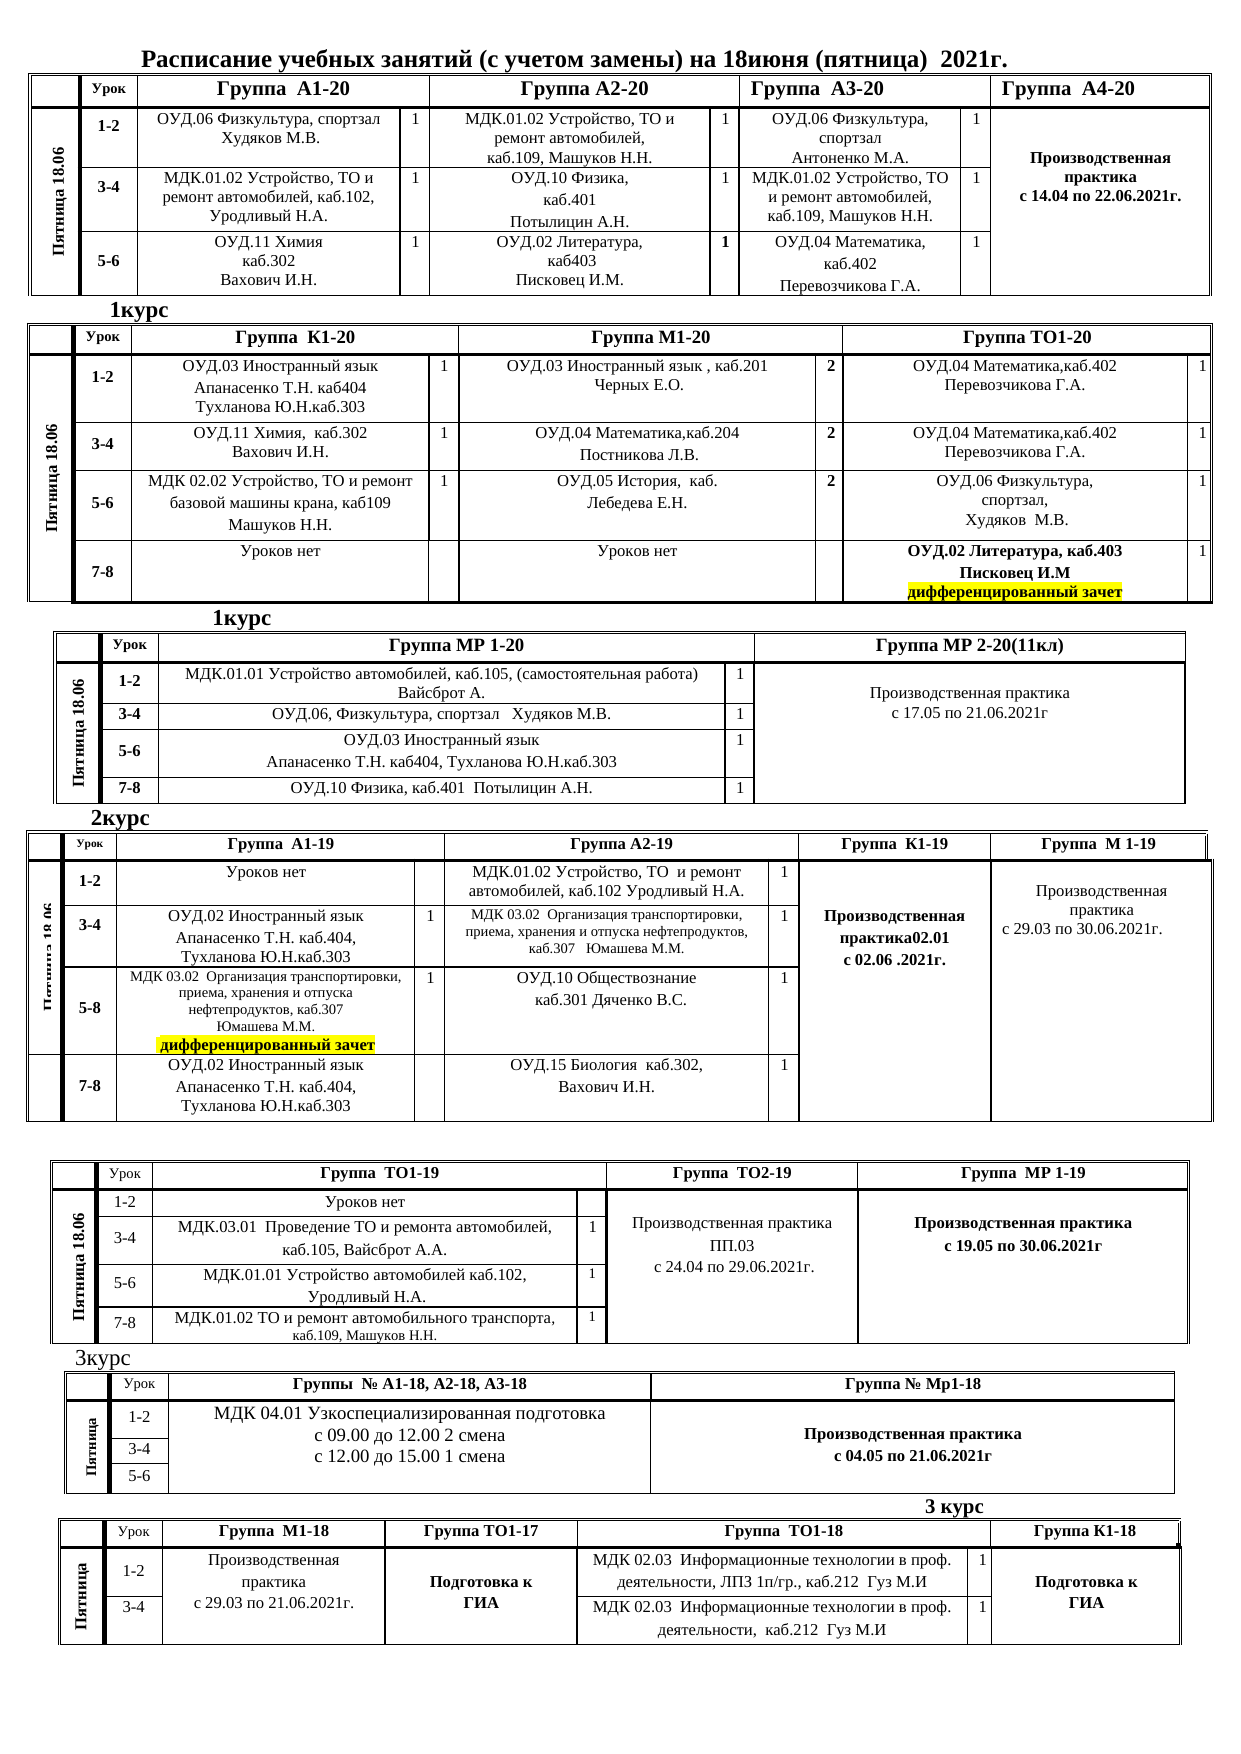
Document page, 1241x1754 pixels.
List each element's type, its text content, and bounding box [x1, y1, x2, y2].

table_header [29, 834, 60, 858]
table_cell Пятница 18.06 [57, 664, 98, 803]
table_cell 1 [726, 778, 753, 803]
table_cell 1 [1188, 423, 1210, 470]
table_cell 1 [401, 232, 429, 295]
table_header Группа ТО1-18 [578, 1521, 990, 1546]
table_cell ОУД.04 Математика, каб.402 Перевозчикова Г.А. [740, 232, 960, 295]
table_cell 1 [430, 471, 458, 540]
table_cell 3-4 [112, 1439, 168, 1463]
table_cell ОУД.11 Химия каб.302 Вахович И.Н. [138, 232, 399, 295]
table_cell 7-8 [103, 778, 158, 803]
table_cell ОУД.02 Литература, каб403 Писковец И.М. [430, 232, 709, 295]
table_cell МДК 02.02 Устройство, ТО и ремонт базовой машины крана, каб109 Машуков Н.Н. [132, 471, 428, 540]
table_cell 3-4 [76, 423, 131, 470]
subtitle Расписание учебных занятий (с учетом замены) на 18июня (пятница) 2021г. [75, 44, 1165, 73]
table_cell Производственная практика с 19.05 по 30.06.2021г [859, 1191, 1187, 1343]
table_cell МДК 03.02 Организация транспортировки, приема, хранения и отпуска нефтепродуктов, каб.307 Юмашева М.М. дифференцированный зачет [117, 968, 414, 1054]
table_cell [578, 1191, 605, 1216]
table_cell ОУД.06 Физкультура, спортзал, Худяков М.В. [844, 471, 1187, 540]
table_cell 1-2 [76, 356, 131, 422]
table_header Группа М1-20 [459, 326, 842, 353]
table_cell Пятница 18.06 [67, 1402, 107, 1493]
table_header Группа ТО1-19 [153, 1163, 606, 1188]
table_cell ОУД.11 Химия, каб.302 Вахович И.Н. [132, 423, 428, 470]
table_cell МДК.01.02 Устройство, ТО и ремонт автомобилей, каб.102, Уродливый Н.А. [138, 168, 399, 231]
table_header Группа МР 2-20(11кл) [755, 634, 1185, 661]
table_cell ОУД.03 Иностранный язык Апанасенко Т.Н. каб404, Тухланова Ю.Н.каб.303 [159, 730, 724, 777]
table_cell 3-4 [65, 906, 116, 966]
table_cell 1 [401, 168, 429, 231]
table_cell МДК 02.03 Информационные технологии в проф. деятельности, каб.212 Гуз М.И [578, 1597, 967, 1644]
table_cell 1 [726, 730, 753, 777]
table_cell 5-8 [65, 968, 116, 1054]
table_cell Пятница 18.06 [32, 109, 78, 295]
table_cell ОУД.02 Иностранный язык Апанасенко Т.Н. каб.404, Тухланова Ю.Н.каб.303 [117, 906, 414, 966]
table_cell 3-4 [82, 168, 137, 231]
table_cell Производственная практика с 29.03 по 21.06.2021г. [163, 1549, 384, 1644]
table_cell 1-2 [65, 862, 116, 905]
table_header Группа М 1-19 [991, 834, 1206, 858]
table_cell 2 [816, 356, 842, 422]
table_cell МДК.01.02 Устройство, ТО и ремонт автомобилей, каб.109, Машуков Н.Н. [430, 109, 709, 167]
table_cell ОУД.15 Биология каб.302, Вахович И.Н. [445, 1055, 768, 1121]
table_cell [415, 1055, 444, 1121]
table_header [53, 1163, 94, 1188]
table_cell 2 [816, 423, 842, 470]
table_header Группа ТО2-19 [607, 1163, 857, 1188]
text 2курс [75, 804, 1165, 830]
table_cell 5-6 [103, 730, 158, 777]
table_header [57, 634, 98, 661]
table_cell 1 [401, 109, 429, 167]
table_cell МДК 03.02 Организация транспортировки, приема, хранения и отпуска нефтепродуктов, каб.307 Юмашева М.М. [445, 906, 768, 966]
table_header Урок [103, 634, 158, 661]
table_cell 1 [961, 232, 990, 295]
table_cell МДК.01.02 ТО и ремонт автомобильного транспорта, каб.109, Машуков Н.Н. [153, 1308, 576, 1343]
table_header Группа А3-20 [740, 76, 990, 106]
table_cell ОУД.04 Математика,каб.402 Перевозчикова Г.А. [844, 356, 1187, 422]
table_cell 5-6 [82, 232, 137, 295]
table_header Группа К1-20 [132, 326, 458, 353]
table_cell 1 [968, 1597, 991, 1644]
table_cell 3-4 [107, 1597, 162, 1644]
text 1курс [75, 604, 1165, 631]
table_header Группа А1-20 [138, 76, 429, 106]
text 1курс [75, 296, 1165, 322]
table_cell ОУД.10 Обществознание каб.301 Дяченко В.С. [445, 968, 768, 1054]
table_cell ОУД.04 Математика,каб.402 Перевозчикова Г.А. [844, 423, 1187, 470]
table_cell МДК 04.01 Узкоспециализированная подготовка с 09.00 до 12.00 2 смена с 12.00 до 15.00 1 смена [169, 1402, 650, 1493]
table_cell ОУД.10 Физика, каб.401 Потылицин А.Н. [430, 168, 709, 231]
table_cell 1 [769, 862, 798, 905]
table_cell ОУД.06, Физкультура, спортзал Худяков М.В. [159, 704, 724, 729]
table_cell [429, 541, 458, 601]
table_cell 1 [415, 906, 444, 966]
table_cell 5-6 [112, 1464, 168, 1493]
table_header Группа ТО1-20 [843, 326, 1210, 353]
table_header Группа № Мр1-18 [652, 1374, 1174, 1399]
table_cell 1 [769, 906, 798, 966]
table_cell 5-6 [99, 1265, 152, 1306]
table_header Группа А4-20 [991, 76, 1209, 106]
table_cell 3-4 [99, 1217, 152, 1264]
table_cell 1 [578, 1265, 605, 1306]
table_header Группа К1-19 [799, 834, 990, 858]
table_cell ОУД.06 Физкультура, спортзал Худяков М.В. [138, 109, 399, 167]
text 3 курс [665, 1494, 1165, 1518]
table_cell МДК.01.02 Устройство, ТО и ремонт автомобилей, каб.109, Машуков Н.Н. [740, 168, 960, 231]
table_header Урок [107, 1521, 162, 1546]
table_header [61, 1521, 102, 1546]
table_cell МДК 02.03 Информационные технологии в проф. деятельности, ЛПЗ 1п/гр., каб.212 Гуз М.И [578, 1549, 967, 1596]
table_cell ОУД.02 Иностранный язык Апанасенко Т.Н. каб.404, Тухланова Ю.Н.каб.303 [117, 1055, 414, 1121]
table_cell 7-8 [99, 1308, 152, 1343]
table_header Группа ТО1-17 [386, 1521, 577, 1546]
table_header Урок [82, 76, 137, 106]
table_cell 1 [415, 968, 444, 1054]
table_cell 1-2 [82, 109, 137, 167]
table_header [32, 76, 78, 106]
table_cell [29, 1055, 60, 1121]
table_cell Производственная практика с 17.05 по 21.06.2021г [755, 664, 1184, 803]
table_cell 1 [769, 968, 798, 1054]
table_header Урок [76, 326, 131, 353]
table_header [67, 1374, 107, 1399]
table_cell ОУД.03 Иностранный язык Апанасенко Т.Н. каб404 Тухланова Ю.Н.каб.303 [132, 356, 428, 422]
table_cell ОУД.03 Иностранный язык , каб.201 Черных Е.О. [460, 356, 815, 422]
table_cell ОУД.05 История, каб. Лебедева Е.Н. [460, 471, 815, 540]
table_cell Пятница 18.06 [30, 356, 71, 601]
table_cell Пятница 18.06 [53, 1191, 94, 1343]
table_cell МДК.03.01 Проведение ТО и ремонта автомобилей, каб.105, Вайсброт А.А. [153, 1217, 576, 1264]
table_cell 1 [578, 1308, 605, 1343]
table_cell ОУД.10 Физика, каб.401 Потылицин А.Н. [159, 778, 724, 803]
table_cell 1 [961, 168, 990, 231]
table_header Группа А2-19 [445, 834, 798, 858]
table_cell 1 [430, 356, 458, 422]
table_cell Подготовка к ГИА [386, 1549, 576, 1644]
table_header Группа А2-20 [430, 76, 739, 106]
table_cell 5-6 [76, 471, 131, 540]
table_cell Производственная практика с 04.05 по 21.06.2021г [651, 1402, 1174, 1493]
table_cell Производственная практика02.01 с 02.06 .2021г. [800, 862, 990, 1121]
table_cell Пятница 18.06 [61, 1549, 102, 1644]
table_header [30, 326, 71, 353]
table_cell 7-8 [65, 1055, 116, 1121]
table_header Урок [65, 834, 116, 858]
table_cell ОУД.06 Физкультура, спортзал Антоненко М.А. [740, 109, 960, 167]
table_cell МДК.01.01 Устройство автомобилей, каб.105, (самостоятельная работа) Вайсброт А. [159, 664, 724, 702]
table_cell ОУД.02 Литература, каб.403 Писковец И.М дифференцированный зачет [844, 541, 1187, 601]
table_cell 1 [711, 109, 738, 167]
table_cell 1-2 [99, 1191, 152, 1216]
table_cell 1 [1188, 356, 1210, 422]
table_cell 1 [961, 109, 990, 167]
table_cell 1 [726, 664, 753, 702]
table_cell 1 [769, 1055, 798, 1121]
table_cell 1 [726, 704, 753, 729]
table_header Группа М1-18 [163, 1521, 384, 1546]
table_cell 2 [816, 471, 842, 540]
table_header Группа К1-18 [991, 1521, 1179, 1546]
table_cell 1 [711, 168, 738, 231]
table_cell [816, 541, 842, 601]
table_cell Уроков нет [460, 541, 815, 601]
table_cell МДК.01.01 Устройство автомобилей каб.102, Уродливый Н.А. [153, 1265, 576, 1306]
table_cell Подготовка к ГИА [992, 1549, 1179, 1644]
table_cell 1 [711, 232, 738, 295]
table_cell 7-8 [76, 541, 131, 601]
table_cell Уроков нет [117, 862, 414, 905]
subtitle 3курс [75, 1344, 1165, 1371]
table_header Урок [112, 1374, 168, 1399]
table_cell ОУД.04 Математика,каб.204 Постникова Л.В. [460, 423, 815, 470]
table_cell Производственная практика с 29.03 по 30.06.2021г. [992, 862, 1211, 1121]
table_header Урок [99, 1163, 152, 1188]
table_header Группы № А1-18, А2-18, А3-18 [169, 1374, 650, 1399]
table_cell [415, 862, 444, 905]
table_cell 1 [1188, 471, 1210, 540]
table_cell 1-2 [103, 664, 158, 702]
table_cell Производственная практика с 14.04 по 22.06.2021г. [991, 109, 1209, 295]
table_cell 1 [1188, 541, 1210, 601]
table_cell 1 [968, 1549, 991, 1596]
table_cell 1-2 [112, 1402, 168, 1437]
table_cell Производственная практика ПП.03 с 24.04 по 29.06.2021г. [608, 1191, 857, 1343]
table_header Группа А1-19 [117, 834, 444, 858]
table_cell Уроков нет [132, 541, 428, 601]
table_header Группа МР 1-19 [858, 1163, 1187, 1188]
table_header Группа МР 1-20 [159, 634, 754, 661]
table_cell Уроков нет [153, 1191, 576, 1216]
table_cell Пятница 18.06 [29, 862, 60, 1054]
table_cell 1 [578, 1217, 605, 1264]
table_cell 3-4 [103, 704, 158, 729]
table_cell 1-2 [107, 1549, 162, 1596]
table_cell МДК.01.02 Устройство, ТО и ремонт автомобилей, каб.102 Уродливый Н.А. [445, 862, 768, 905]
table_cell 1 [430, 423, 458, 470]
